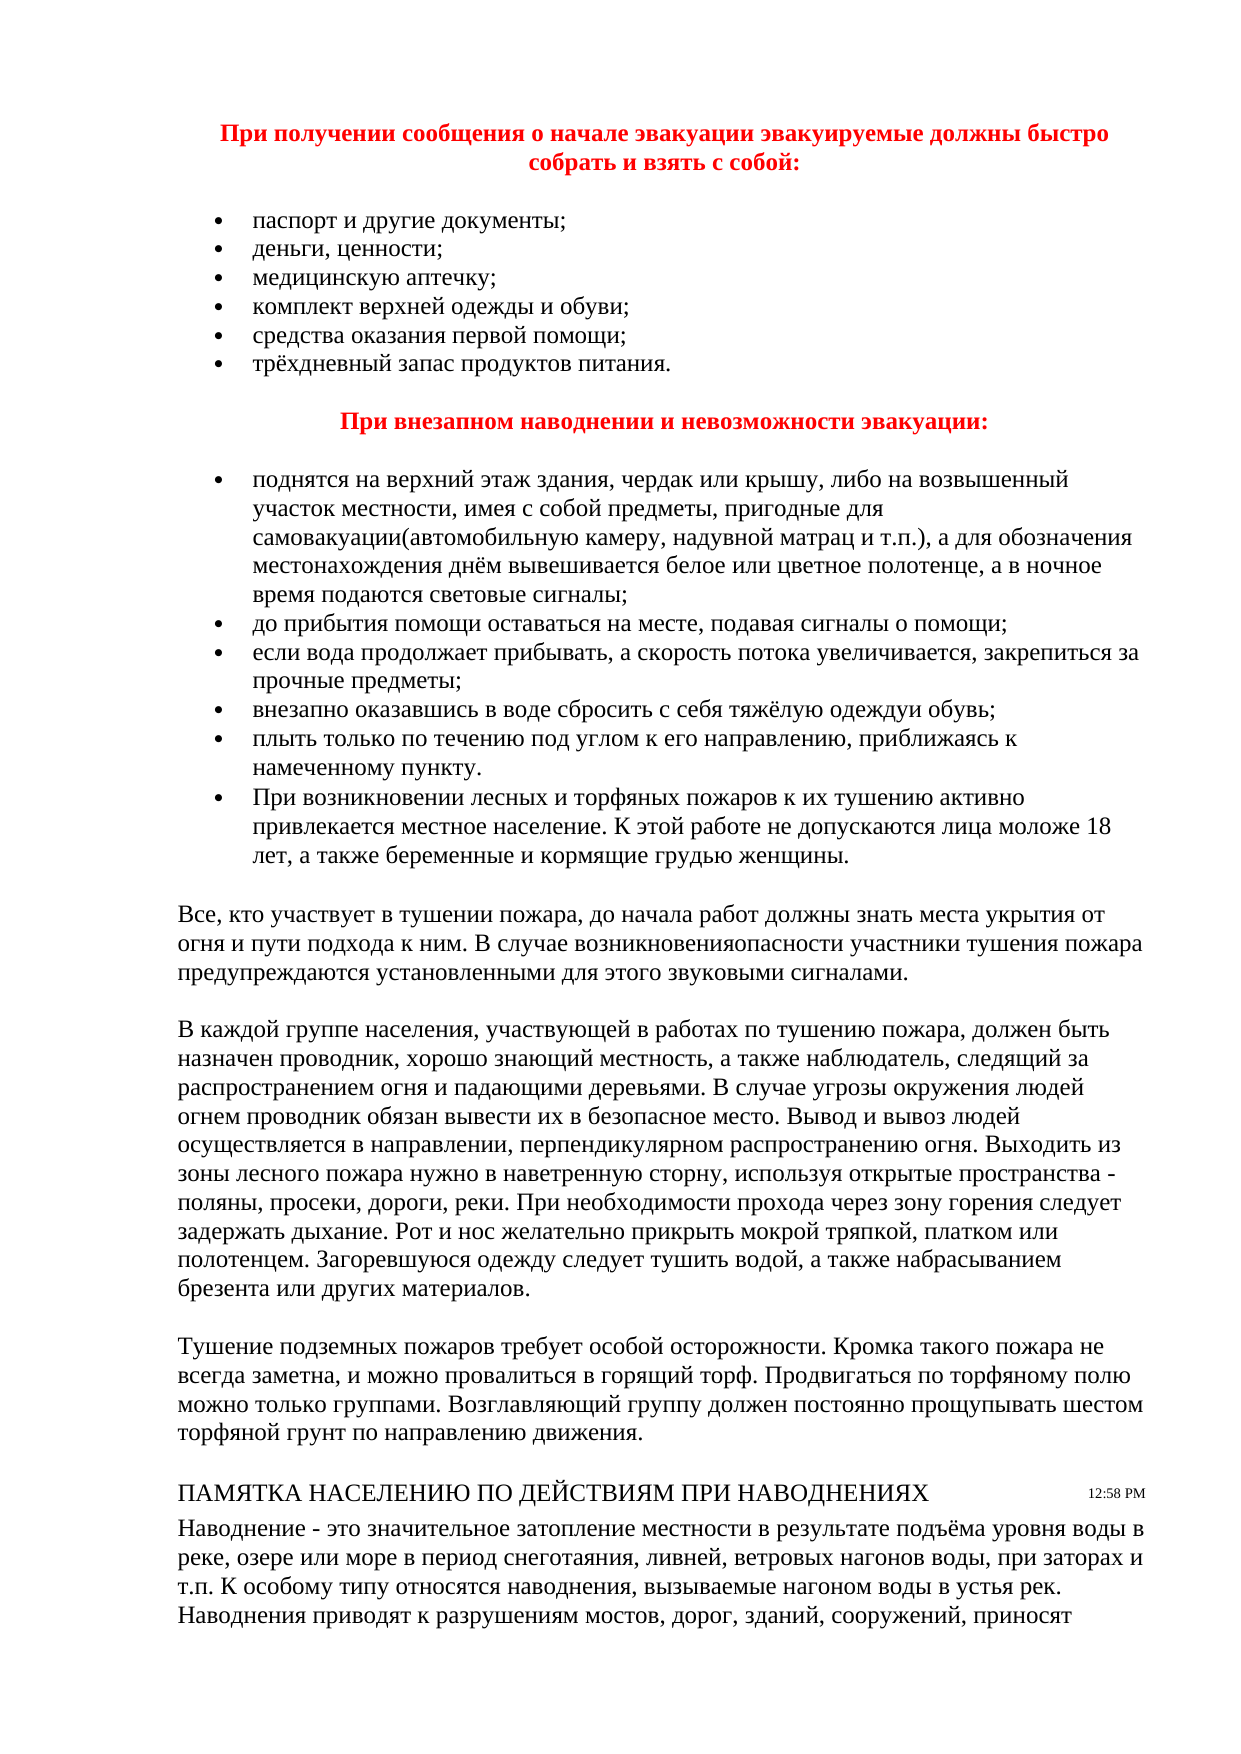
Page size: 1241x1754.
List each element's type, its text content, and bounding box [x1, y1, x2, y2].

text При внезапном наводнении и невозможности эвакуации: [177, 406, 1152, 435]
list паспорт и другие документы; [215, 205, 1152, 233]
table_header 12:58 PM [1049, 1475, 1148, 1510]
list внезапно оказавшись в воде сбросить с себя тяжёлую одеждуи обувь; [215, 694, 1152, 723]
text Тушение подземных пожаров требует особой осторожности. Кромка такого пожара не всегда заметна, и можно провалиться в горящий торф. Продвигаться по торфяному полю можно только группами. Возглавляющий группу должен постоянно прощупывать шестом торфяной грунт по направлению движения. [177, 1331, 1152, 1446]
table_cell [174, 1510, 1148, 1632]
list деньги, ценности; [215, 233, 1152, 262]
list плыть только по течению под углом к его направлению, приближаясь к намеченному пункту. [215, 723, 1152, 781]
text При получении сообщения о начале эвакуации эвакуируемые должны быстро собрать и взять с собой: [177, 118, 1152, 176]
list поднятся на верхний этаж здания, чердак или крышу, либо на возвышенный участок местности, имея с собой предметы, пригодные для самовакуации(автомобильную камеру, надувной матрац и т.п.), а для обозначения местонахождения днём вывешивается белое или цветное полотенце, а в ночное время подаются световые сигналы; [215, 464, 1152, 608]
text Все, кто участвует в тушении пожара, до начала работ должны знать места укрытия от огня и пути подхода к ним. В случае возникновенияопасности участники тушения пожара предупреждаются установленными для этого звуковыми сигналами. [177, 899, 1152, 985]
list до прибытия помощи оставаться на месте, подавая сигналы о помощи; [215, 608, 1152, 637]
list комплект верхней одежды и обуви; [215, 291, 1152, 320]
list медицинскую аптечку; [215, 262, 1152, 291]
table_header ПАМЯТКА НАСЕЛЕНИЮ ПО ДЕЙСТВИЯМ ПРИ НАВОДНЕНИЯХ [174, 1475, 1049, 1510]
text В каждой группе населения, участвующей в работах по тушению пожара, должен быть назначен проводник, хорошо знающий местность, а также наблюдатель, следящий за распространением огня и падающими деревьями. В случае угрозы окружения людей огнем проводник обязан вывести их в безопасное место. Вывод и вывоз людей осуществляется в направлении, перпендикулярном распространению огня. Выходить из зоны лесного пожара нужно в наветренную сторну, используя открытые пространства - поляны, просеки, дороги, реки. При необходимости прохода через зону горения следует задержать дыхание. Рот и нос желательно прикрыть мокрой тряпкой, платком или полотенцем. Загоревшуюся одежду следует тушить водой, а также набрасыванием брезента или других материалов. [177, 1014, 1152, 1302]
list если вода продолжает прибывать, а скорость потока увеличивается, закрепиться за прочные предметы; [215, 637, 1152, 694]
list средства оказания первой помощи; [215, 320, 1152, 348]
list трёхдневный запас продуктов питания. [215, 348, 1152, 377]
table_header При возникновении лесных и торфяных пожаров к их тушению активно привлекается местное население. К этой работе не допускаются лица моложе 18 лет, а также беременные и кормящие грудью женщины. [176, 781, 1150, 870]
